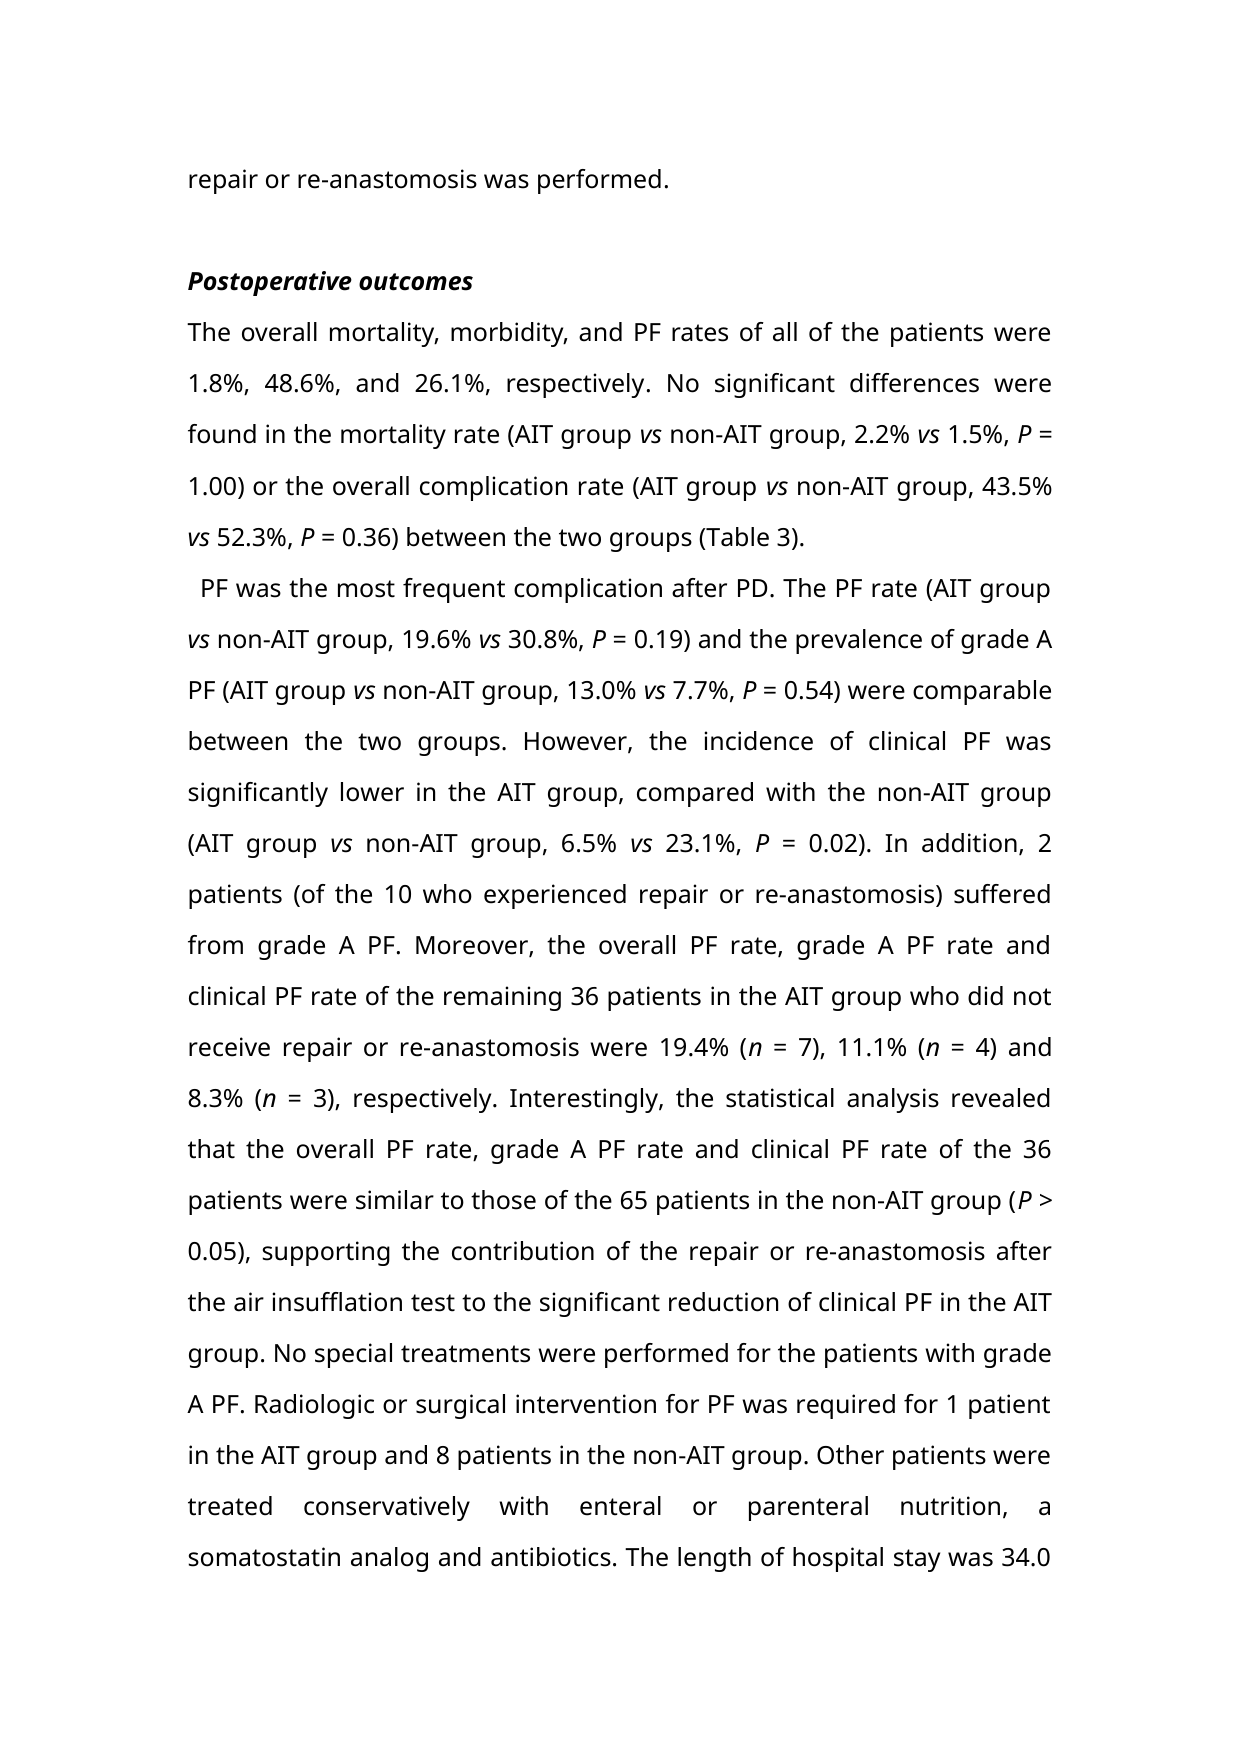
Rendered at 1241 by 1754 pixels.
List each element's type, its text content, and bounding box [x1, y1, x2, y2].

text The overall mortality, morbidity, and PF rates of all of the patients were 1.8%, 48.6%, and 26.1%, respectively. No significant differences were found in the mortality rate (AIT group vs non-AIT group, 2.2% vs 1.5%, P = 1.00) or the overall complication rate (AIT group vs non-AIT group, 43.5% vs 52.3%, P = 0.36) between the two groups (Table 3). [187, 315, 1053, 553]
text Postoperative outcomes [187, 264, 1053, 298]
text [187, 570, 1053, 1574]
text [187, 162, 1053, 196]
